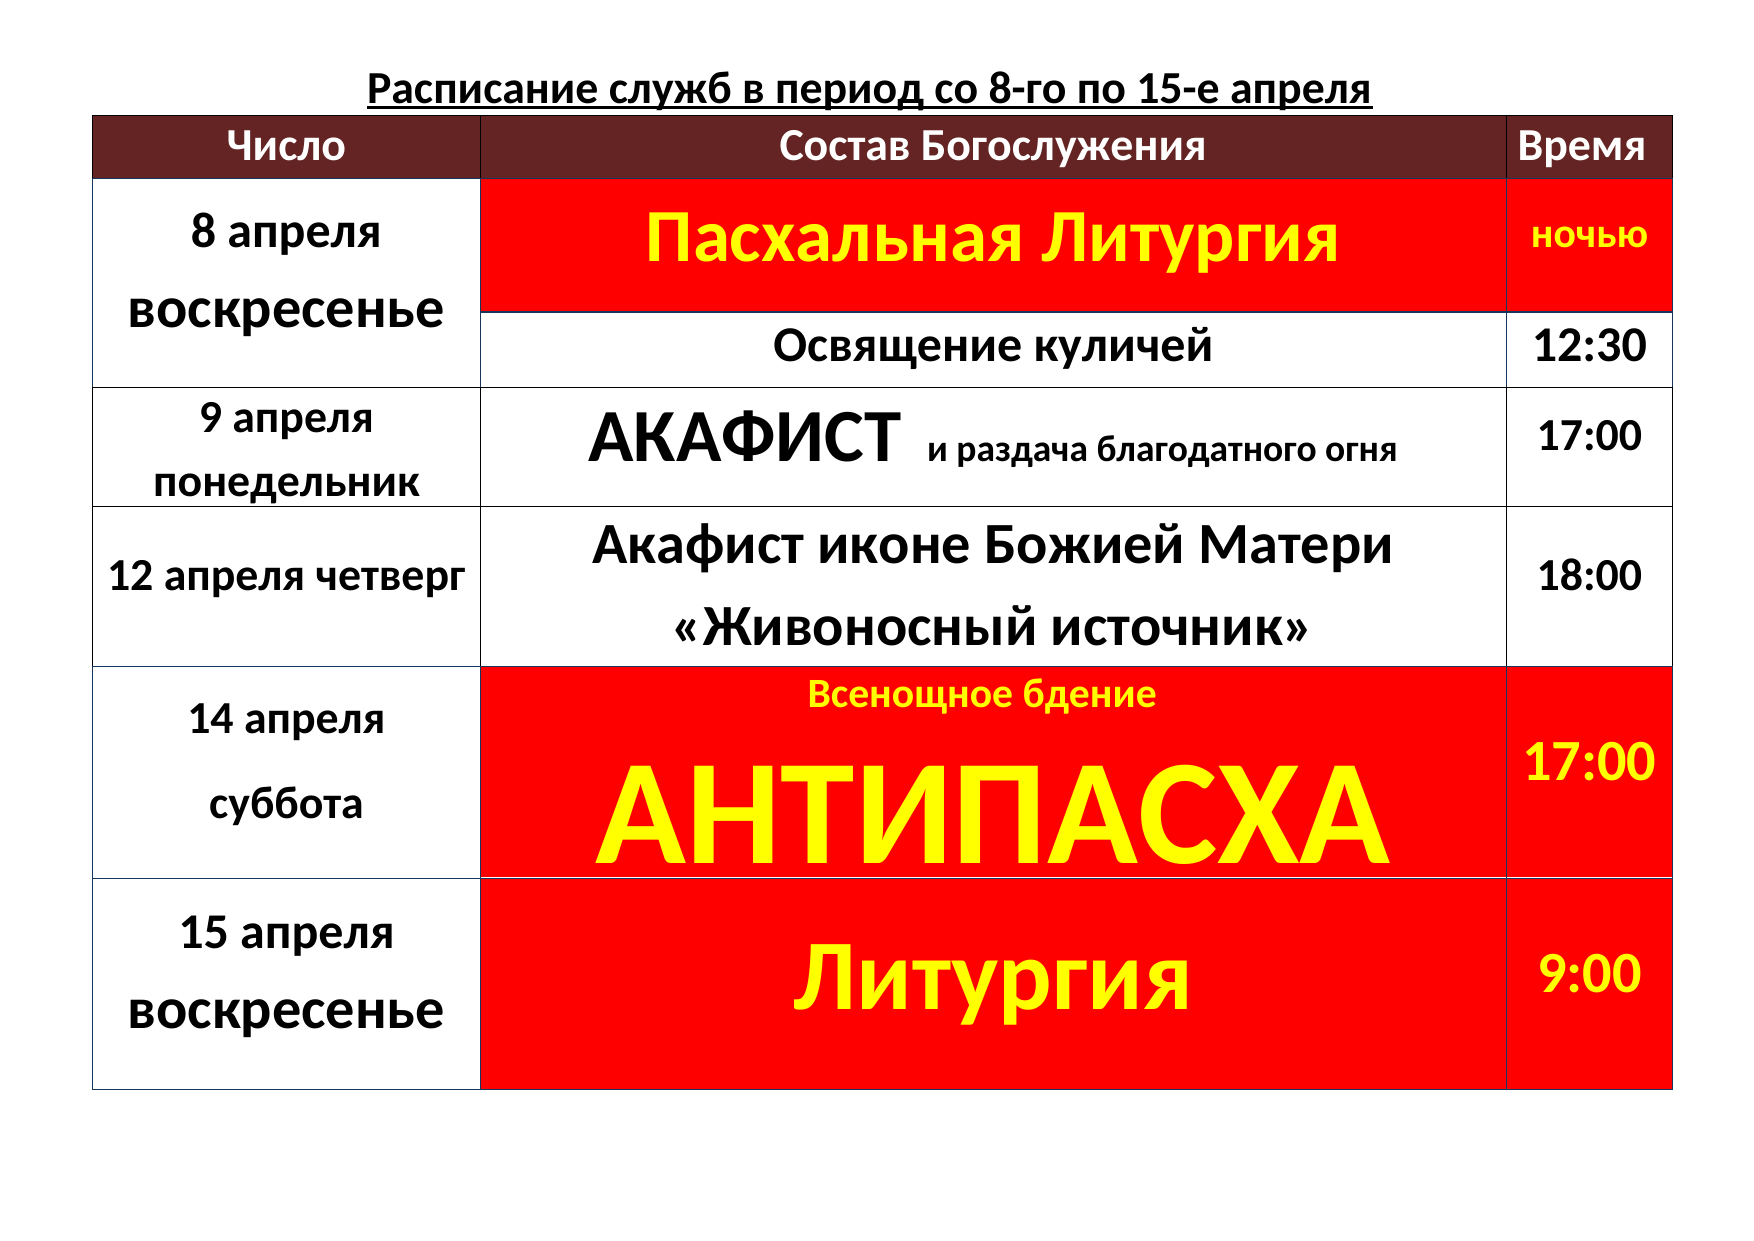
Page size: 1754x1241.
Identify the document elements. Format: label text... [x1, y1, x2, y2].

table_cell 8 апреля воскресенье [93, 179, 480, 387]
table_header Состав Богослужения [481, 116, 1506, 178]
table_cell ночью [1507, 179, 1672, 311]
table_header Число [93, 116, 480, 178]
table_cell Акафист иконе Божией Матери «Живоносный источник» [481, 507, 1506, 666]
table_cell АКАФИСТ и раздача благодатного огня [481, 388, 1506, 506]
table_cell 15 апреля воскресенье [93, 879, 480, 1089]
table_cell Литургия [481, 879, 1506, 1089]
table_cell 17:00 [1507, 388, 1672, 506]
table_cell 14 апреля суббота [93, 667, 480, 877]
table_cell Освящение куличей [481, 313, 1506, 387]
table_cell 17:00 [1507, 667, 1672, 877]
table_cell 12:30 [1507, 313, 1672, 387]
table_cell Пасхальная Литургия [481, 179, 1506, 311]
table_cell 9:00 [1507, 879, 1672, 1089]
table_header Время [1507, 116, 1672, 178]
table_cell Всенощное бдение АНТИПАСХА [481, 667, 1506, 877]
text Расписание служб в период со 8-го по 15-е апреля [103, 59, 1636, 115]
table_cell 18:00 [1507, 507, 1672, 666]
table_cell 12 апреля четверг [93, 507, 480, 666]
table_cell 9 апреля понедельник [93, 388, 480, 506]
